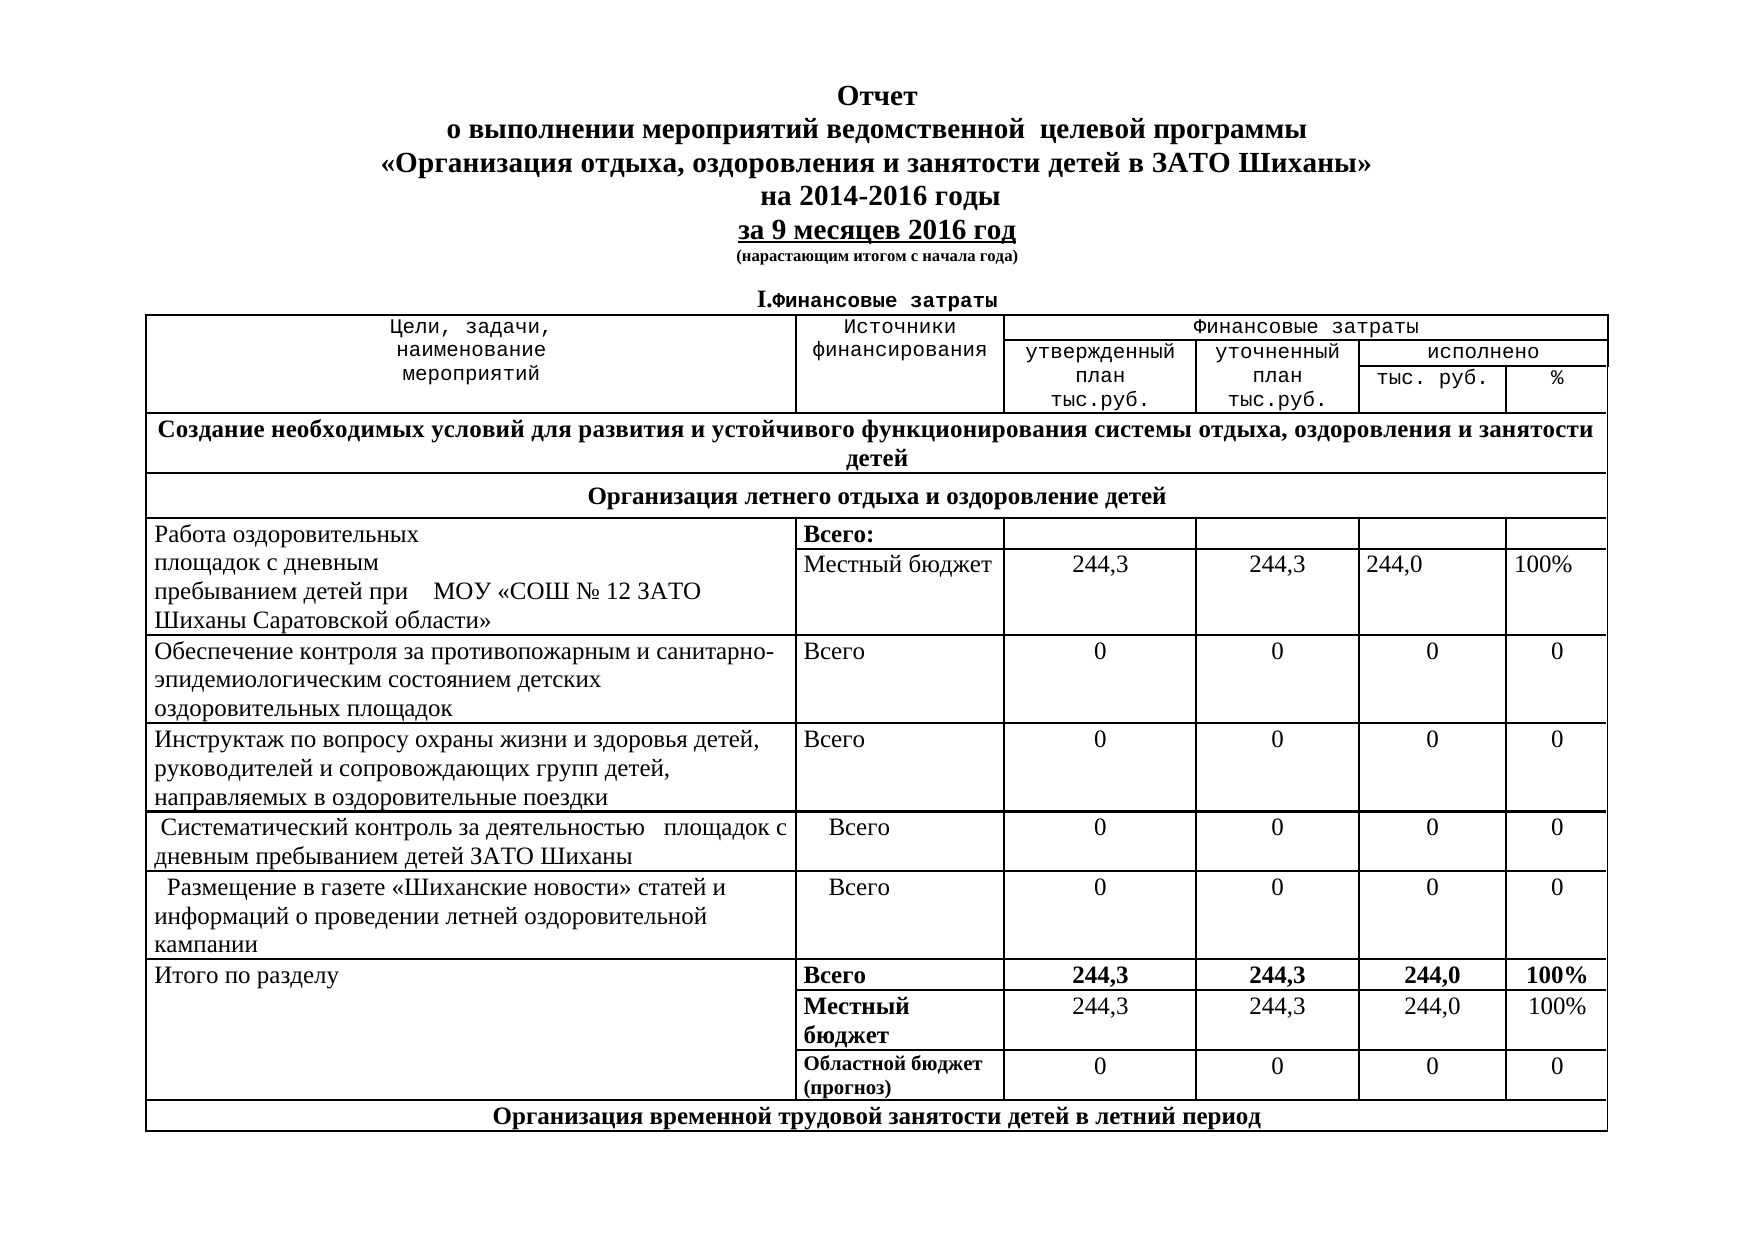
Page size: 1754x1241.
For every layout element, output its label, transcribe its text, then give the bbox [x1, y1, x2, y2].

table_cell 100% [1507, 548, 1607, 634]
table_cell Организация временной трудовой занятости детей в летний период [147, 1099, 1607, 1130]
table_cell Всего: [797, 519, 1003, 547]
table_cell 244,3 [1197, 960, 1358, 989]
table_cell 0 [1197, 872, 1358, 958]
table_cell 100% [1507, 958, 1607, 989]
table_cell Всего [797, 960, 1003, 989]
table_cell 100% [1507, 989, 1607, 1049]
table_cell Местный бюджет [797, 550, 1003, 634]
table_cell тыс. руб. [1360, 367, 1505, 412]
table_header Цели, задачи, наименование мероприятий [147, 316, 795, 412]
table_cell 244,0 [1360, 550, 1505, 634]
table_cell Всего [797, 724, 1003, 810]
table_cell 0 [1360, 1051, 1505, 1099]
table_cell 0 [1005, 636, 1195, 722]
table_cell [1360, 519, 1505, 547]
table_cell 0 [1360, 813, 1505, 870]
table_cell 0 [1197, 1051, 1358, 1099]
table_cell Инструктаж по вопросу охраны жизни и здоровья детей, руководителей и сопровождающих групп детей, направляемых в оздоровительные поездки [147, 724, 795, 810]
table_cell [1507, 517, 1607, 547]
table_cell Обеспечение контроля за противопожарным и санитарно-эпидемиологическим состоянием детских оздоровительных площадок [147, 636, 795, 722]
table_cell 0 [1197, 813, 1358, 870]
table_cell Создание необходимых условий для развития и устойчивого функционирования системы отдыха, оздоровления и занятости детей [147, 412, 1607, 472]
table_header Источники финансирования [797, 316, 1003, 412]
table_cell 244,3 [1197, 550, 1358, 634]
table_cell 0 [1005, 1051, 1195, 1099]
table_cell 0 [1005, 872, 1195, 958]
table_cell 0 [1005, 724, 1195, 810]
table_cell Систематический контроль за деятельностью площадок с дневным пребыванием детей ЗАТО Шиханы [147, 813, 795, 870]
table_cell Итого по разделу [147, 960, 795, 1099]
table_cell 0 [1005, 813, 1195, 870]
table_cell % [1507, 365, 1607, 412]
table_cell Областной бюджет (прогноз) [797, 1051, 1003, 1099]
table_cell 244,0 [1360, 991, 1505, 1049]
table_cell 0 [1360, 872, 1505, 958]
table_cell 244,3 [1005, 991, 1195, 1049]
table_cell 244,3 [1197, 991, 1358, 1049]
table_cell Местный бюджет [797, 991, 1003, 1049]
table_cell 0 [1507, 722, 1607, 810]
text «Организация отдыха, оздоровления и занятости детей в ЗАТО Шиханы» [118, 145, 1636, 178]
table_cell 0 [1507, 870, 1607, 958]
table_cell 0 [1507, 810, 1607, 870]
text Финансовые затраты [118, 284, 1636, 313]
text за 9 месяцев 2016 год [118, 212, 1636, 246]
table_cell 0 [1507, 1049, 1607, 1099]
text Отчет [118, 78, 1636, 111]
table_cell утвержденный план тыс.руб. [1005, 341, 1195, 412]
table_cell 0 [1197, 724, 1358, 810]
table_cell [1005, 519, 1195, 547]
table_cell 0 [1360, 636, 1505, 722]
table_header Финансовые затраты [1005, 316, 1607, 339]
table_cell 0 [1360, 724, 1505, 810]
text о выполнении мероприятий ведомственной целевой программы [118, 111, 1636, 145]
table_cell уточненный план тыс.руб. [1197, 341, 1358, 412]
table_cell Размещение в газете «Шиханские новости» статей и информаций о проведении летней оздоровительной кампании [147, 872, 795, 958]
table_cell исполнено [1360, 341, 1607, 365]
table_cell 244,0 [1360, 960, 1505, 989]
table_cell 0 [1507, 634, 1607, 722]
table_cell 0 [1197, 636, 1358, 722]
table_cell Всего [797, 636, 1003, 722]
text (нарастающим итогом с начала года) [118, 246, 1636, 265]
table_cell Всего [797, 813, 1003, 870]
table_cell Всего [797, 872, 1003, 958]
text на 2014-2016 годы [118, 178, 1636, 212]
table_cell Работа оздоровительных площадок с дневным пребыванием детей при МОУ «СОШ № 12 ЗАТО Шиханы Саратовской области» [147, 519, 795, 634]
table_cell Организация летнего отдыха и оздоровление детей [147, 472, 1607, 517]
table_cell 244,3 [1005, 960, 1195, 989]
table_cell [1197, 519, 1358, 547]
table_cell 244,3 [1005, 550, 1195, 634]
